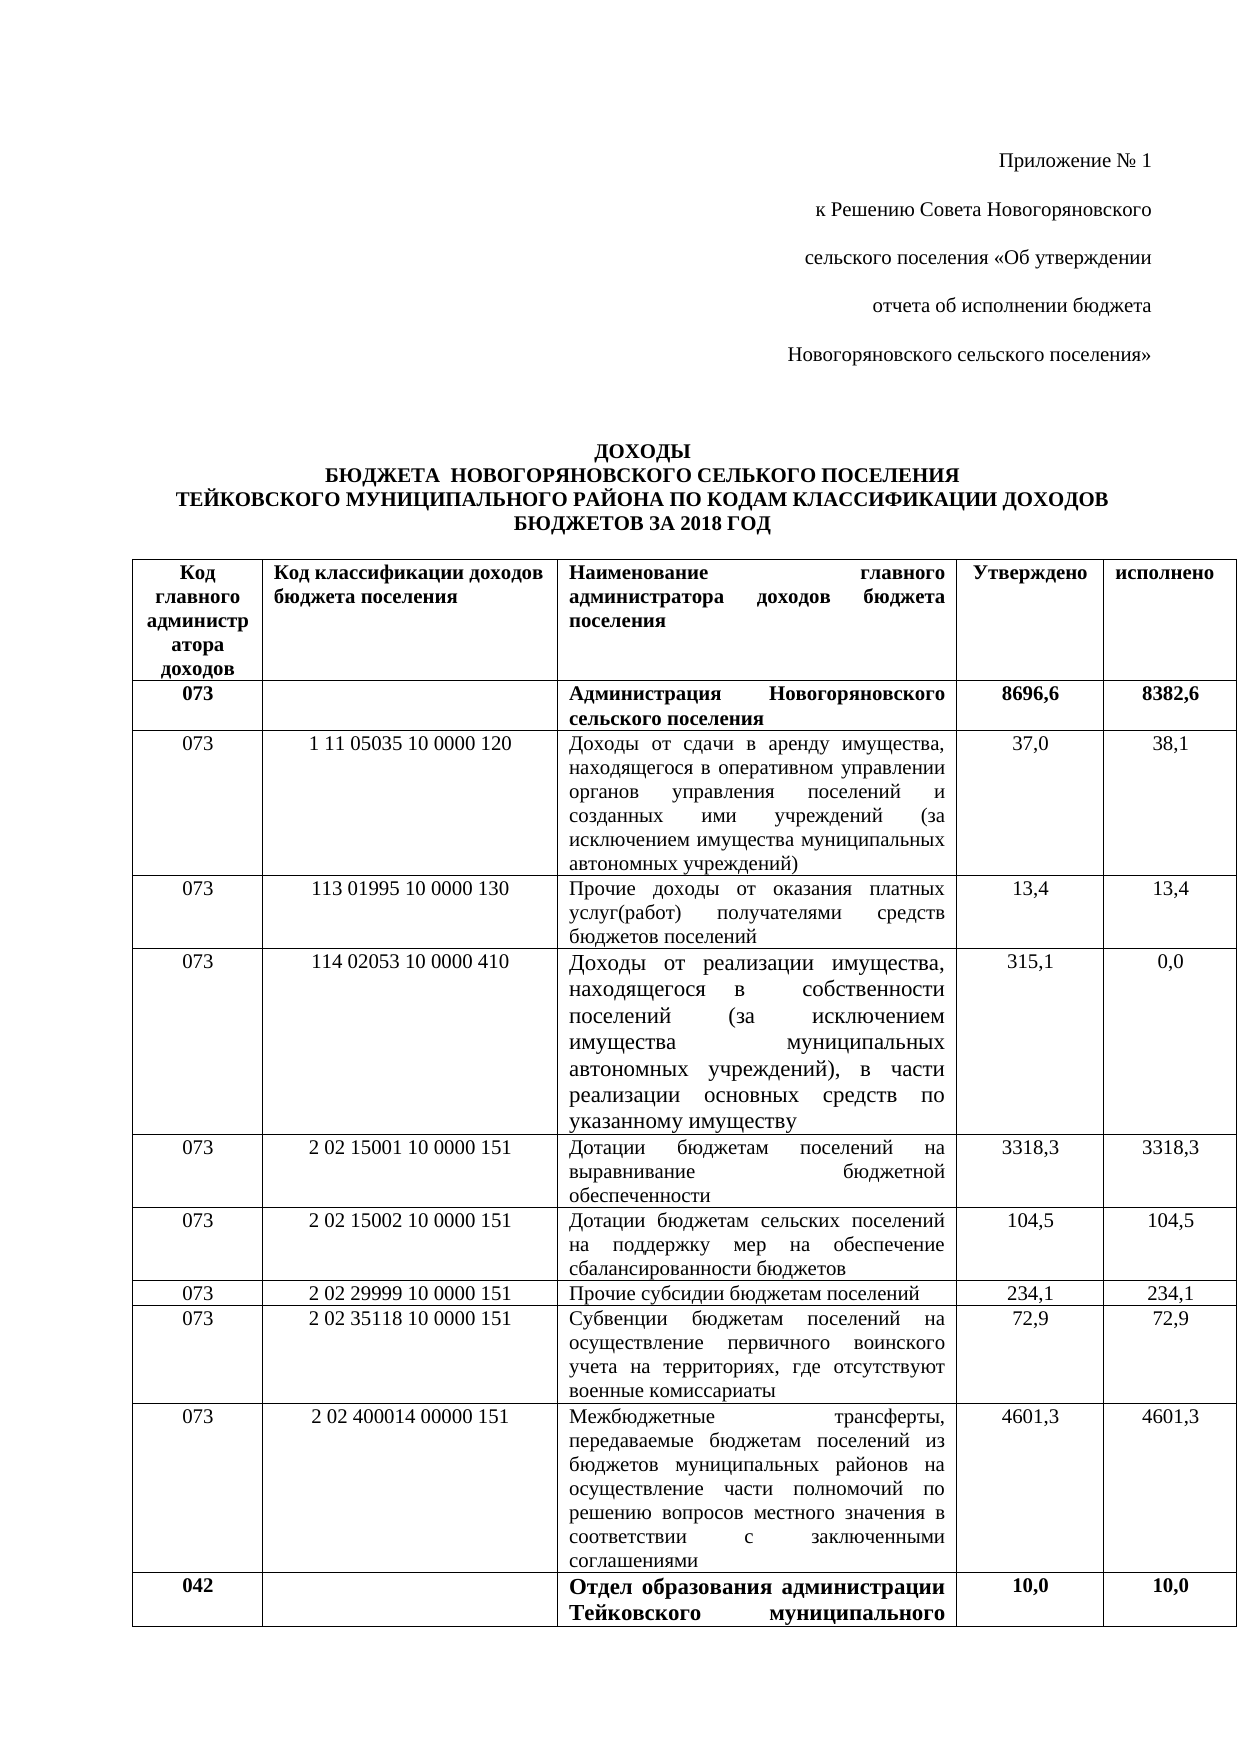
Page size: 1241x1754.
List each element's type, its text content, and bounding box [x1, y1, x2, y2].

table_cell Доходы от реализации имущества, находящегося в собственности поселений (за исключением имущества муниципальных автономных учреждений), в части реализации основных средств по указанному имуществу [558, 949, 956, 1134]
table_cell 4601,3 [957, 1404, 1103, 1572]
table_cell 234,1 [957, 1281, 1103, 1305]
table_cell 8382,6 [1104, 681, 1236, 729]
table_cell 72,9 [1104, 1306, 1236, 1402]
table_cell Дотации бюджетам сельских поселений на поддержку мер на обеспечение сбалансированности бюджетов [558, 1208, 956, 1280]
table_cell 114 02053 10 0000 410 [263, 949, 557, 1134]
table_header Код главного администратора доходов [133, 560, 262, 680]
table_cell 37,0 [957, 731, 1103, 875]
table_cell Прочие доходы от оказания платных услуг(работ) получателями средств бюджетов поселений [558, 876, 956, 948]
table_cell 1 11 05035 10 0000 120 [263, 731, 557, 875]
table_cell 2 02 29999 10 0000 151 [263, 1281, 557, 1305]
table_cell [263, 1573, 557, 1626]
table_cell 104,5 [957, 1208, 1103, 1280]
table_cell 315,1 [957, 949, 1103, 1134]
table_cell 073 [133, 876, 262, 948]
table_cell 073 [133, 1281, 262, 1305]
table_cell 104,5 [1104, 1208, 1236, 1280]
table_cell [263, 681, 557, 729]
table_cell 042 [133, 1573, 262, 1626]
table_cell 10,0 [957, 1573, 1103, 1626]
table_cell 3318,3 [957, 1135, 1103, 1207]
table_cell 13,4 [1104, 876, 1236, 948]
table_cell 073 [133, 1208, 262, 1280]
text БЮДЖЕТА НОВОГОРЯНОВСКОГО СЕЛЬКОГО ПОСЕЛЕНИЯ [133, 463, 1152, 487]
table_header исполнено [1104, 560, 1236, 680]
table_cell 0,0 [1104, 949, 1236, 1134]
table_cell 72,9 [957, 1306, 1103, 1402]
table_cell 073 [133, 681, 262, 729]
table_cell 4601,3 [1104, 1404, 1236, 1572]
table_header Утверждено [957, 560, 1103, 680]
table_cell 10,0 [1104, 1573, 1236, 1626]
text Приложение № 1 [133, 148, 1152, 172]
table_cell 073 [133, 731, 262, 875]
table_cell 8696,6 [957, 681, 1103, 729]
text сельского поселения «Об утверждении [133, 245, 1152, 269]
table_cell 073 [133, 1404, 262, 1572]
table_cell 2 02 15002 10 0000 151 [263, 1208, 557, 1280]
table_header Наименование главного администратора доходов бюджета поселения [558, 560, 956, 680]
table_cell 113 01995 10 0000 130 [263, 876, 557, 948]
table_cell 234,1 [1104, 1281, 1236, 1305]
text к Решению Совета Новогоряновского [133, 196, 1152, 221]
table_cell 2 02 400014 00000 151 [263, 1404, 557, 1572]
table_cell 073 [133, 1306, 262, 1402]
text ТЕЙКОВСКОГО МУНИЦИПАЛЬНОГО РАЙОНА ПО КОДАМ КЛАССИФИКАЦИИ ДОХОДОВ БЮДЖЕТОВ ЗА 2018 ГОД [133, 487, 1152, 535]
table_cell 073 [133, 1135, 262, 1207]
table_cell 13,4 [957, 876, 1103, 948]
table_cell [558, 1573, 956, 1626]
table_cell 38,1 [1104, 731, 1236, 875]
table_cell Межбюджетные трансферты, передаваемые бюджетам поселений из бюджетов муниципальных районов на осуществление части полномочий по решению вопросов местного значения в соответствии с заключенными соглашениями [558, 1404, 956, 1572]
table_cell Дотации бюджетам поселений на выравнивание бюджетной обеспеченности [558, 1135, 956, 1207]
table_cell Администрация Новогоряновского сельского поселения [558, 681, 956, 729]
text отчета об исполнении бюджета [133, 293, 1152, 317]
table_cell 3318,3 [1104, 1135, 1236, 1207]
table_header Код классификации доходов бюджета поселения [263, 560, 557, 680]
table_cell 2 02 35118 10 0000 151 [263, 1306, 557, 1402]
table_cell 2 02 15001 10 0000 151 [263, 1135, 557, 1207]
text Новогоряновского сельского поселения» [133, 342, 1152, 366]
table_cell Доходы от сдачи в аренду имущества, находящегося в оперативном управлении органов управления поселений и созданных ими учреждений (за исключением имущества муниципальных автономных учреждений) [558, 731, 956, 875]
table_cell Прочие субсидии бюджетам поселений [558, 1281, 956, 1305]
table_cell 073 [133, 949, 262, 1134]
text ДОХОДЫ [133, 439, 1152, 463]
table_cell Субвенции бюджетам поселений на осуществление первичного воинского учета на территориях, где отсутствуют военные комиссариаты [558, 1306, 956, 1402]
